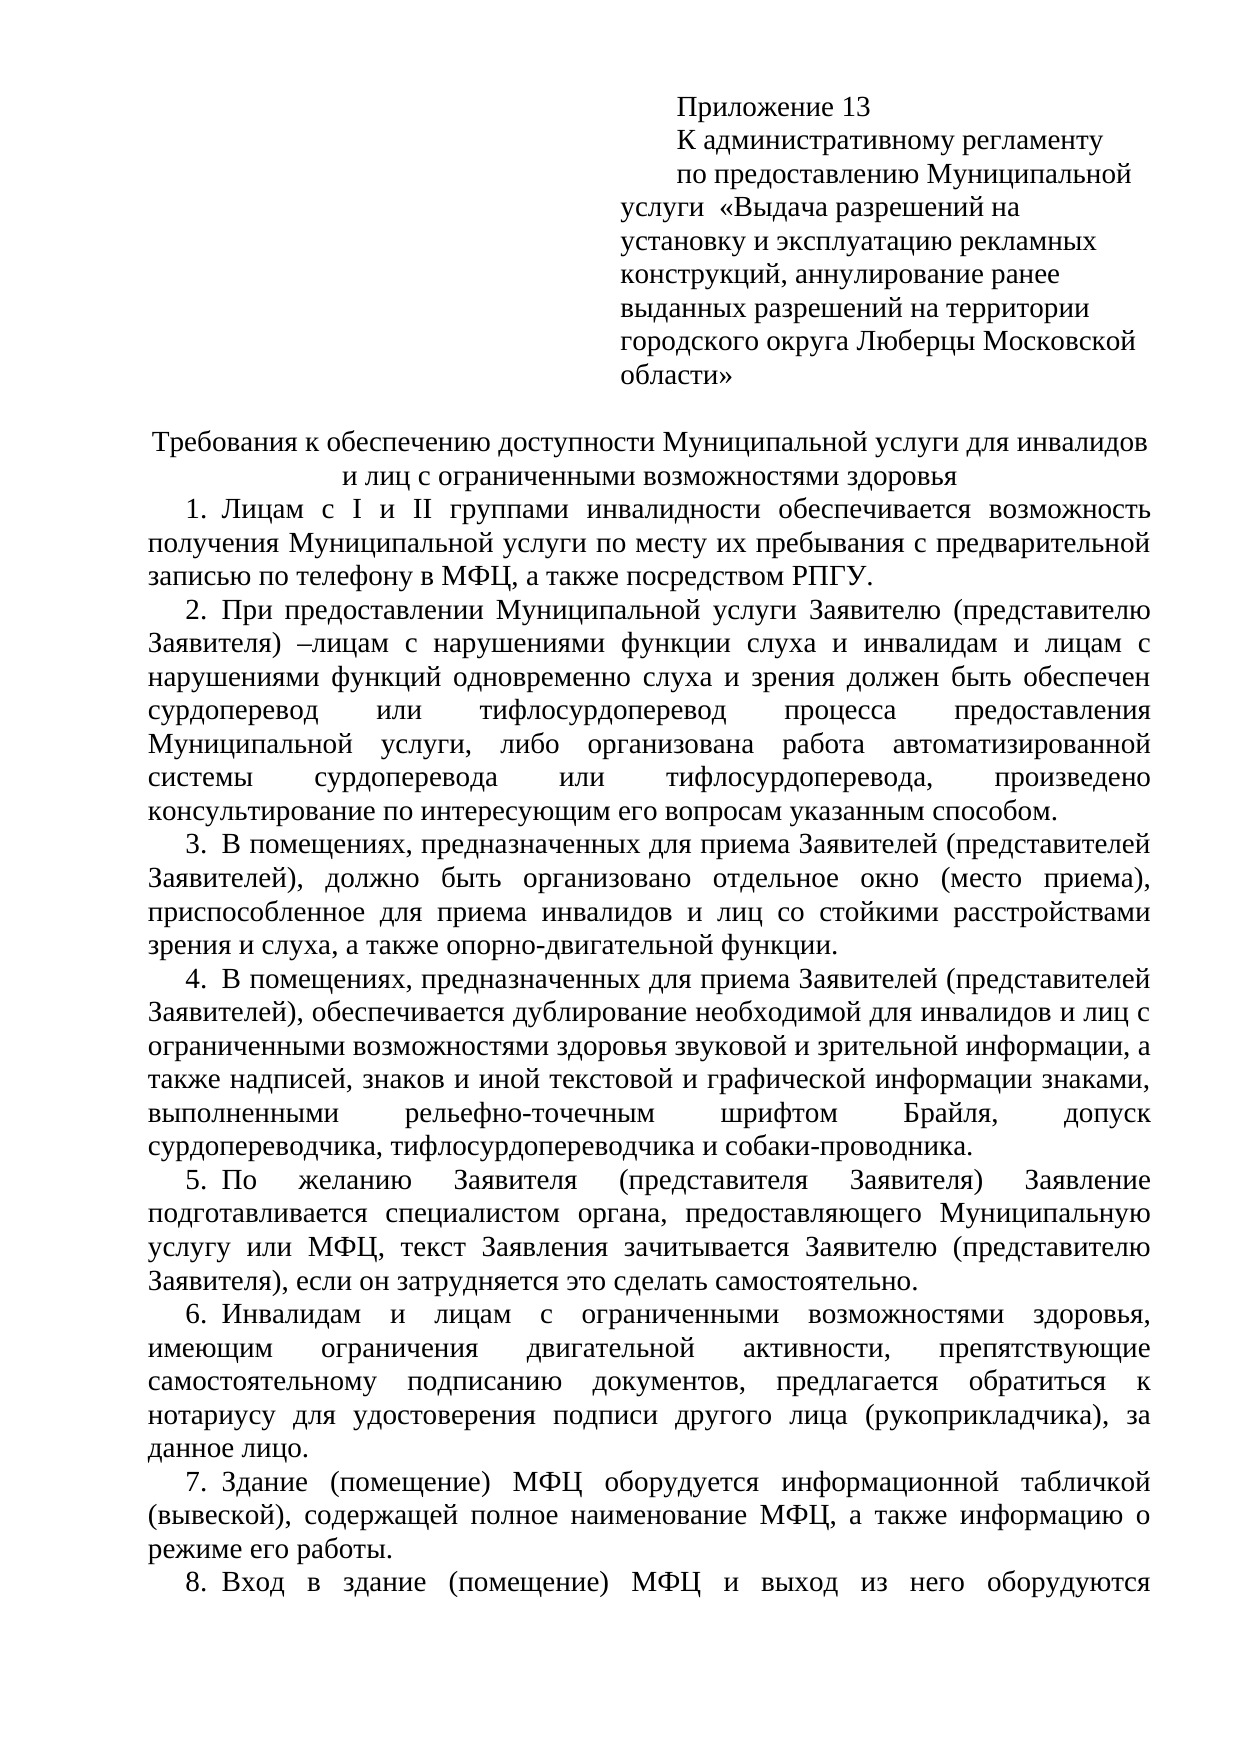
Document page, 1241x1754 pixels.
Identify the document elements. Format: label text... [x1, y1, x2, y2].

list При предоставлении Муниципальной услуги Заявителю (представителю Заявителя) –лицам с нарушениями функции слуха и инвалидам и лицам с нарушениями функций одновременно слуха и зрения должен быть обеспечен сурдоперевод или тифлосурдоперевод процесса предоставления Муниципальной услуги, либо организована работа автоматизированной системы сурдоперевода или тифлосурдоперевода, произведено консультирование по интересующим его вопросам указанным способом. [148, 592, 1152, 827]
list По желанию Заявителя (представителя Заявителя) Заявление подготавливается специалистом органа, предоставляющего Муниципальную услугу или МФЦ, текст Заявления зачитывается Заявителю (представителю Заявителя), если он затрудняется это сделать самостоятельно. [148, 1162, 1152, 1296]
text по предоставлению Муниципальной услуги «Выдача разрешений на установку и эксплуатацию рекламных конструкций, аннулирование ранее выданных разрешений на территории городского округа Люберцы Московской области» [620, 156, 1152, 391]
list В помещениях, предназначенных для приема Заявителей (представителей Заявителей), должно быть организовано отдельное окно (место приема), приспособленное для приема инвалидов и лиц со стойкими расстройствами зрения и слуха, а также опорно-двигательной функции. [148, 827, 1152, 961]
text К административному регламенту [620, 122, 1152, 156]
list Инвалидам и лицам с ограниченными возможностями здоровья, имеющим ограничения двигательной активности, препятствующие самостоятельному подписанию документов, предлагается обратиться к нотариусу для удостоверения подписи другого лица (рукоприкладчика), за данное лицо. [148, 1296, 1152, 1464]
list В помещениях, предназначенных для приема Заявителей (представителей Заявителей), обеспечивается дублирование необходимой для инвалидов и лиц с ограниченными возможностями здоровья звуковой и зрительной информации, а также надписей, знаков и иной текстовой и графической информации знаками, выполненными рельефно-точечным шрифтом Брайля, допуск сурдопереводчика, тифлосурдопереводчика и собаки-проводника. [148, 961, 1152, 1162]
text Приложение 13 [620, 89, 1152, 122]
list Лицам с I и II группами инвалидности обеспечивается возможность получения Муниципальной услуги по месту их пребывания с предварительной записью по телефону в МФЦ, а также посредством РПГУ. [148, 491, 1152, 592]
text Требования к обеспечению доступности Муниципальной услуги для инвалидов и лиц с ограниченными возможностями здоровья [148, 424, 1152, 491]
list Здание (помещение) МФЦ оборудуется информационной табличкой (вывеской), содержащей полное наименование МФЦ, а также информацию о режиме его работы. [148, 1464, 1152, 1564]
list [148, 1564, 1152, 1598]
